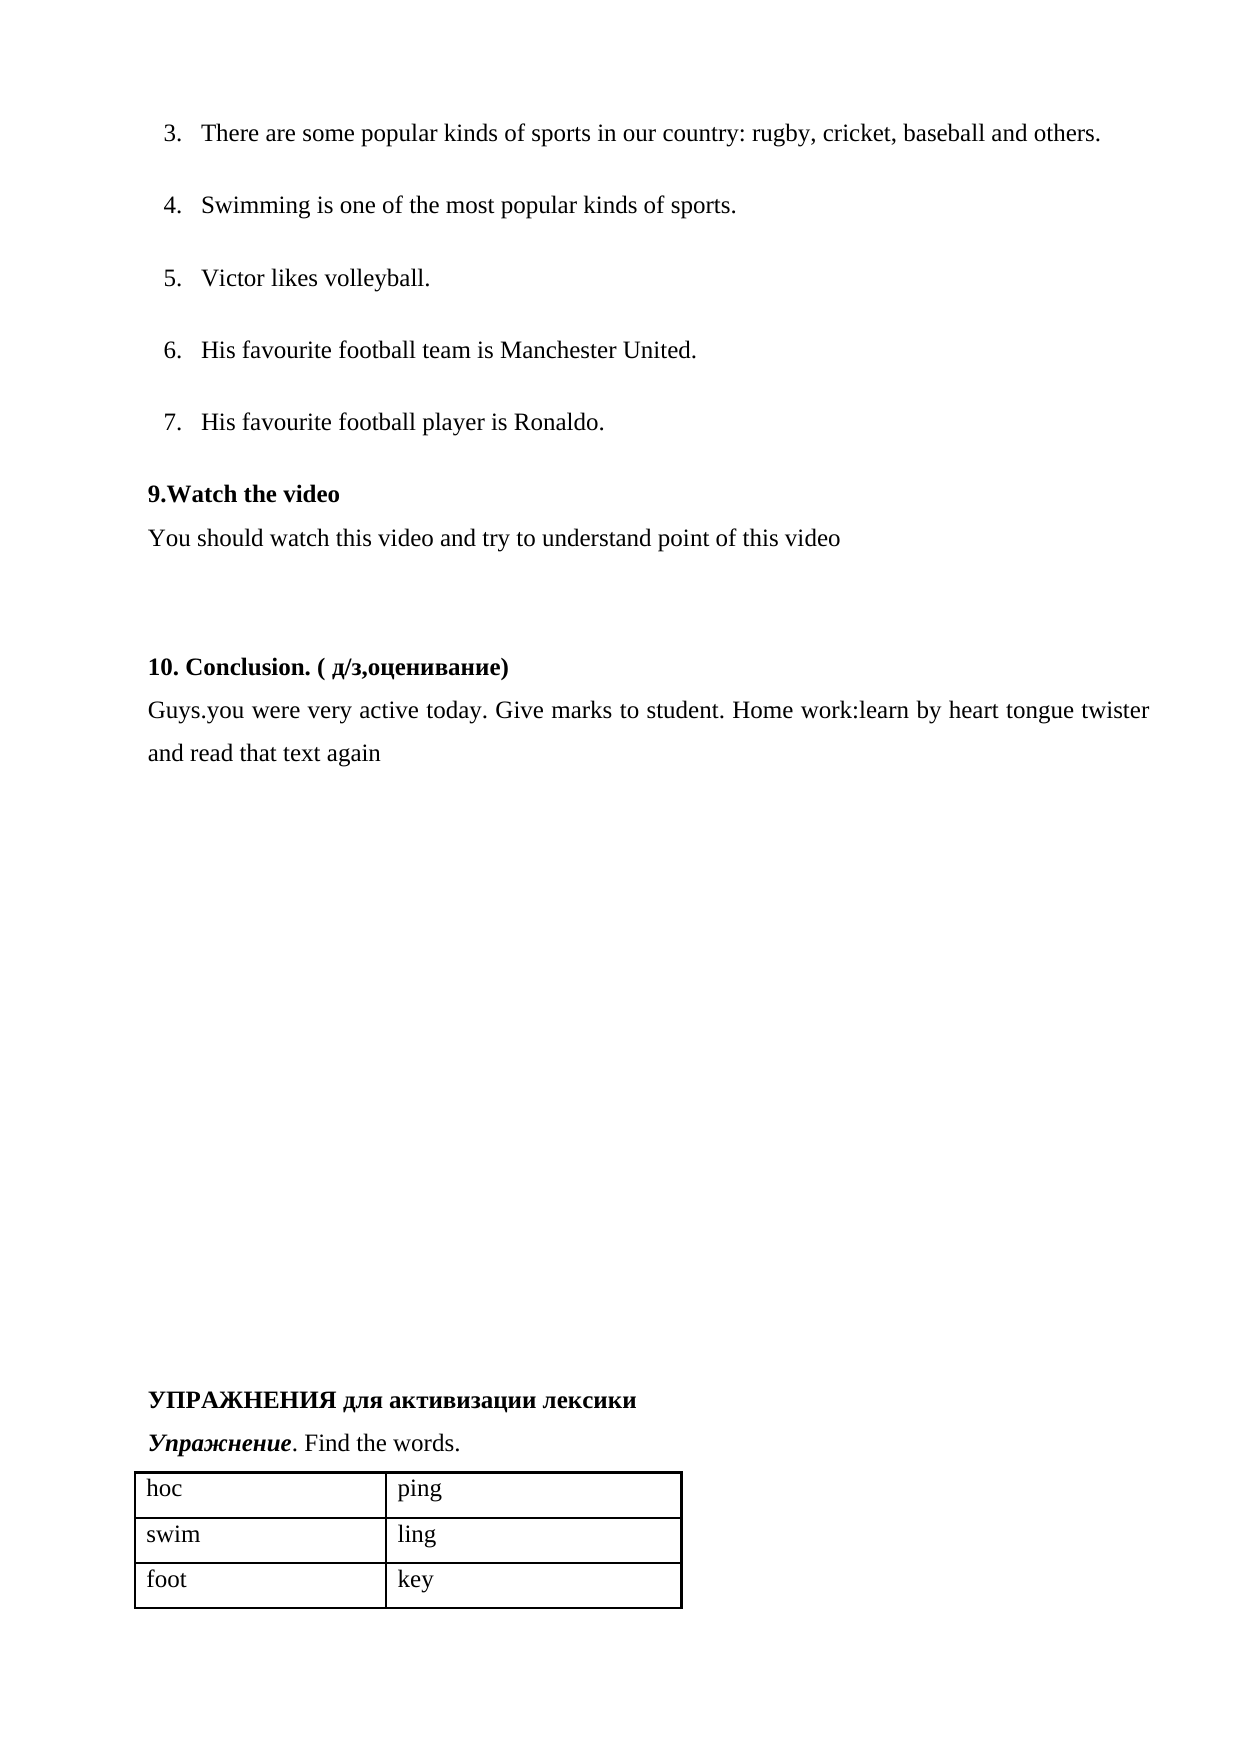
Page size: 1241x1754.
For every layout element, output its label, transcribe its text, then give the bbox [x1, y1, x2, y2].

table_cell ling [387, 1519, 680, 1562]
list His favourite football player is Ronaldo. [163, 407, 1136, 436]
table_header hoc [136, 1474, 385, 1517]
list Swimming is one of the most popular kinds of sports. [163, 190, 1136, 219]
table_header ping [387, 1474, 680, 1517]
list There are some popular kinds of sports in our country: rugby, cricket, baseball and others. [163, 118, 1136, 147]
text 9.Watch the video [148, 479, 1152, 508]
list His favourite football team is Manchester United. [163, 335, 1136, 364]
text УПРАЖНЕНИЯ для активизации лексики [148, 1385, 1152, 1414]
table_cell key [387, 1564, 680, 1607]
list Victor likes volleyball. [163, 263, 1136, 291]
text 10. Conclusion. ( д/з,оценивание) [148, 652, 1152, 681]
text Guys.you were very active today. Give marks to student. Home work:learn by heart tongue twister and read that text again [148, 695, 1152, 767]
text You should watch this video and try to understand point of this video [148, 523, 1152, 551]
table_cell swim [136, 1519, 385, 1562]
table_cell foot [136, 1564, 385, 1607]
text Упражнение. Find the words. [148, 1428, 1152, 1457]
